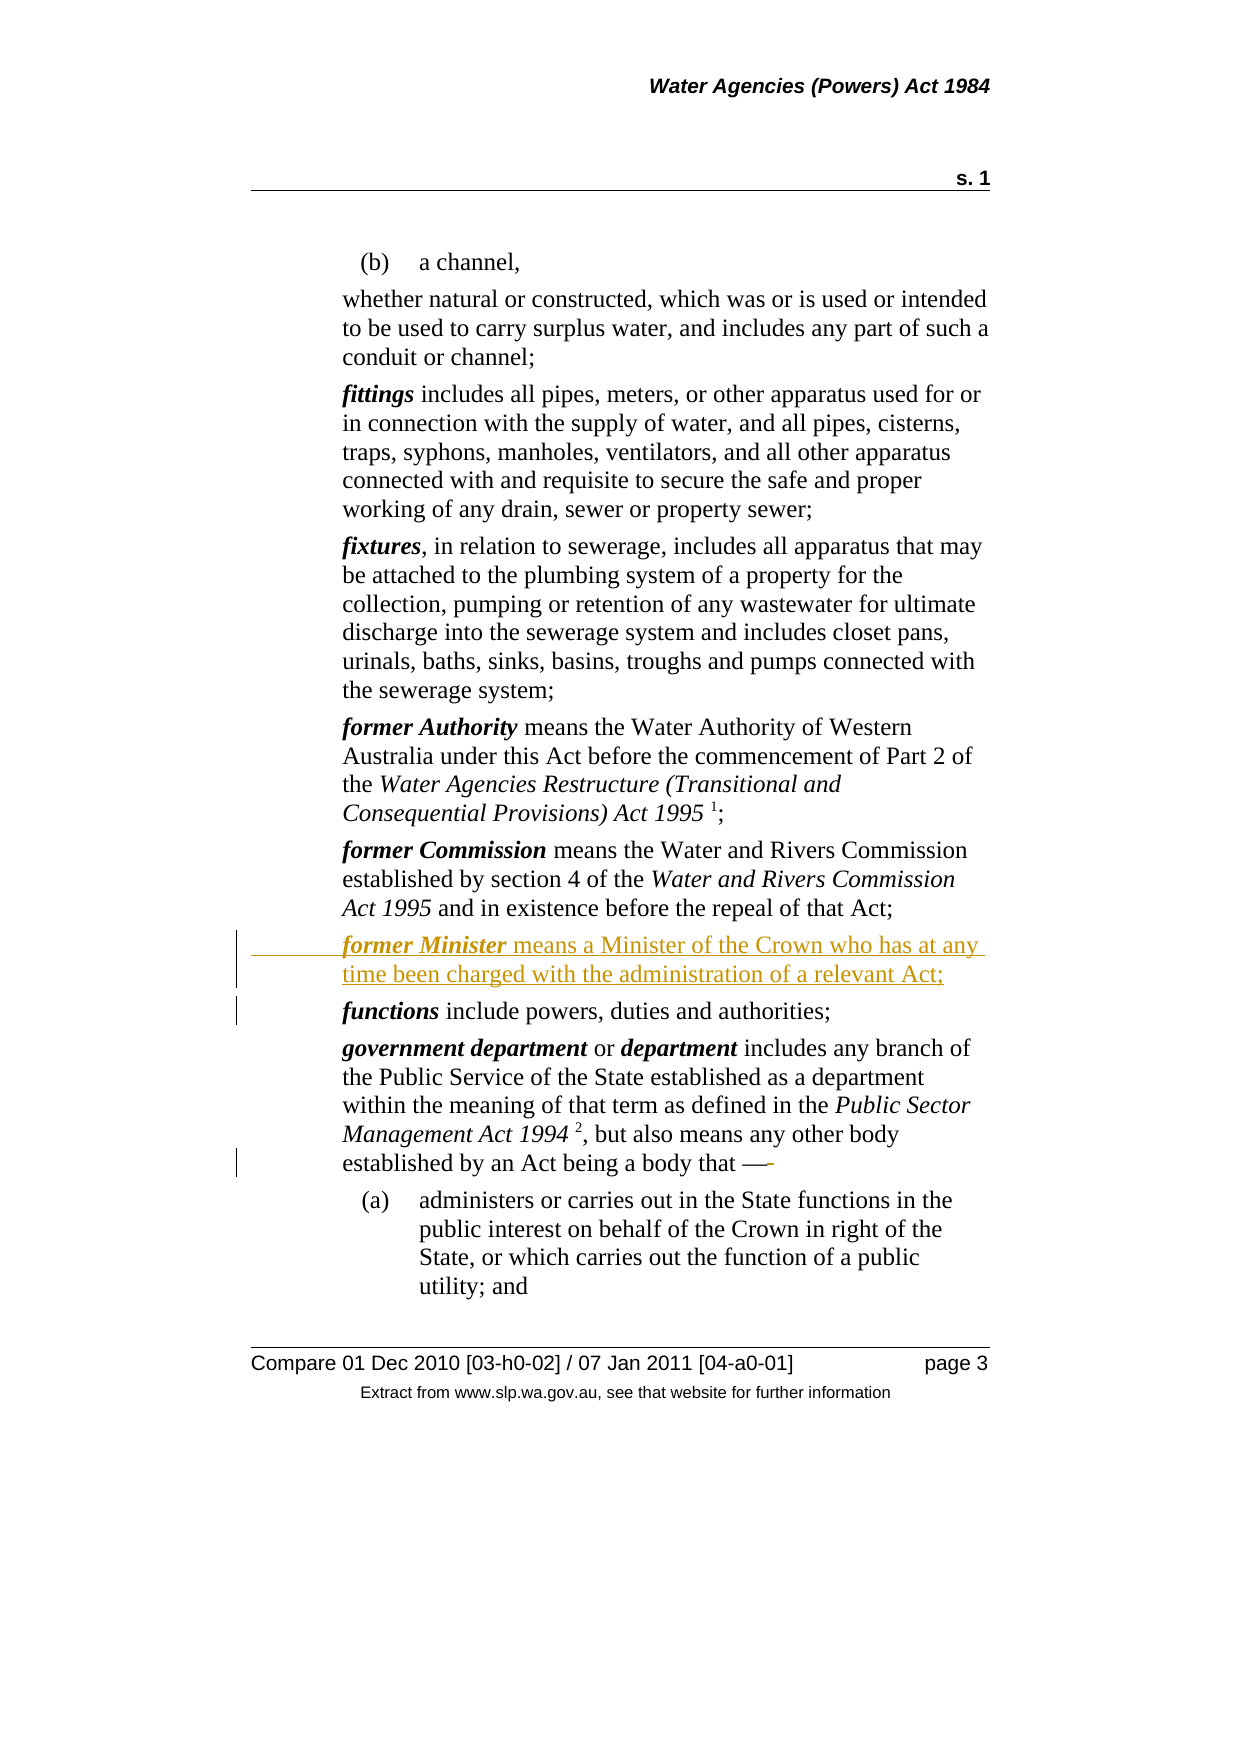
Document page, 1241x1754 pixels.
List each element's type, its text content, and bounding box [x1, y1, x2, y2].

text fittings includes all pipes, meters, or other apparatus used for or in connection with the supply of water, and all pipes, cisterns, traps, syphons, manholes, ventilators, and all other apparatus connected with and requisite to secure the safe and proper working of any drain, sewer or property sewer; [251, 379, 990, 523]
text former Authority means the Water Authority of Western Australia under this Act before the commencement of Part 2 of the Water Agencies Restructure (Transitional and Consequential Provisions) Act 1995 1; [251, 712, 990, 827]
text (a) administers or carries out in the State functions in the public interest on behalf of the Crown in right of the State, or which carries out the function of a public utility; and [251, 1185, 990, 1300]
text government department or department includes any branch of the Public Service of the State established as a department within the meaning of that term as defined in the Public Sector Management Act 1994 2, but also means any other body established by an Act being a body that — [251, 1033, 990, 1177]
text (b) a channel, [251, 247, 990, 276]
text former Commission means the Water and Rivers Commission established by section 4 of the Water and Rivers Commission Act 1995 and in existence before the repeal of that Act; [251, 835, 990, 922]
text fixtures, in relation to sewerage, includes all apparatus that may be attached to the plumbing system of a property for the collection, pumping or retention of any wastewater for ultimate discharge into the sewerage system and includes closet pans, urinals, baths, sinks, basins, troughs and pumps connected with the sewerage system; [251, 531, 990, 704]
text whether natural or constructed, which was or is used or intended to be used to carry surplus water, and includes any part of such a conduit or channel; [251, 284, 990, 371]
text functions include powers, duties and authorities; [251, 996, 990, 1024]
